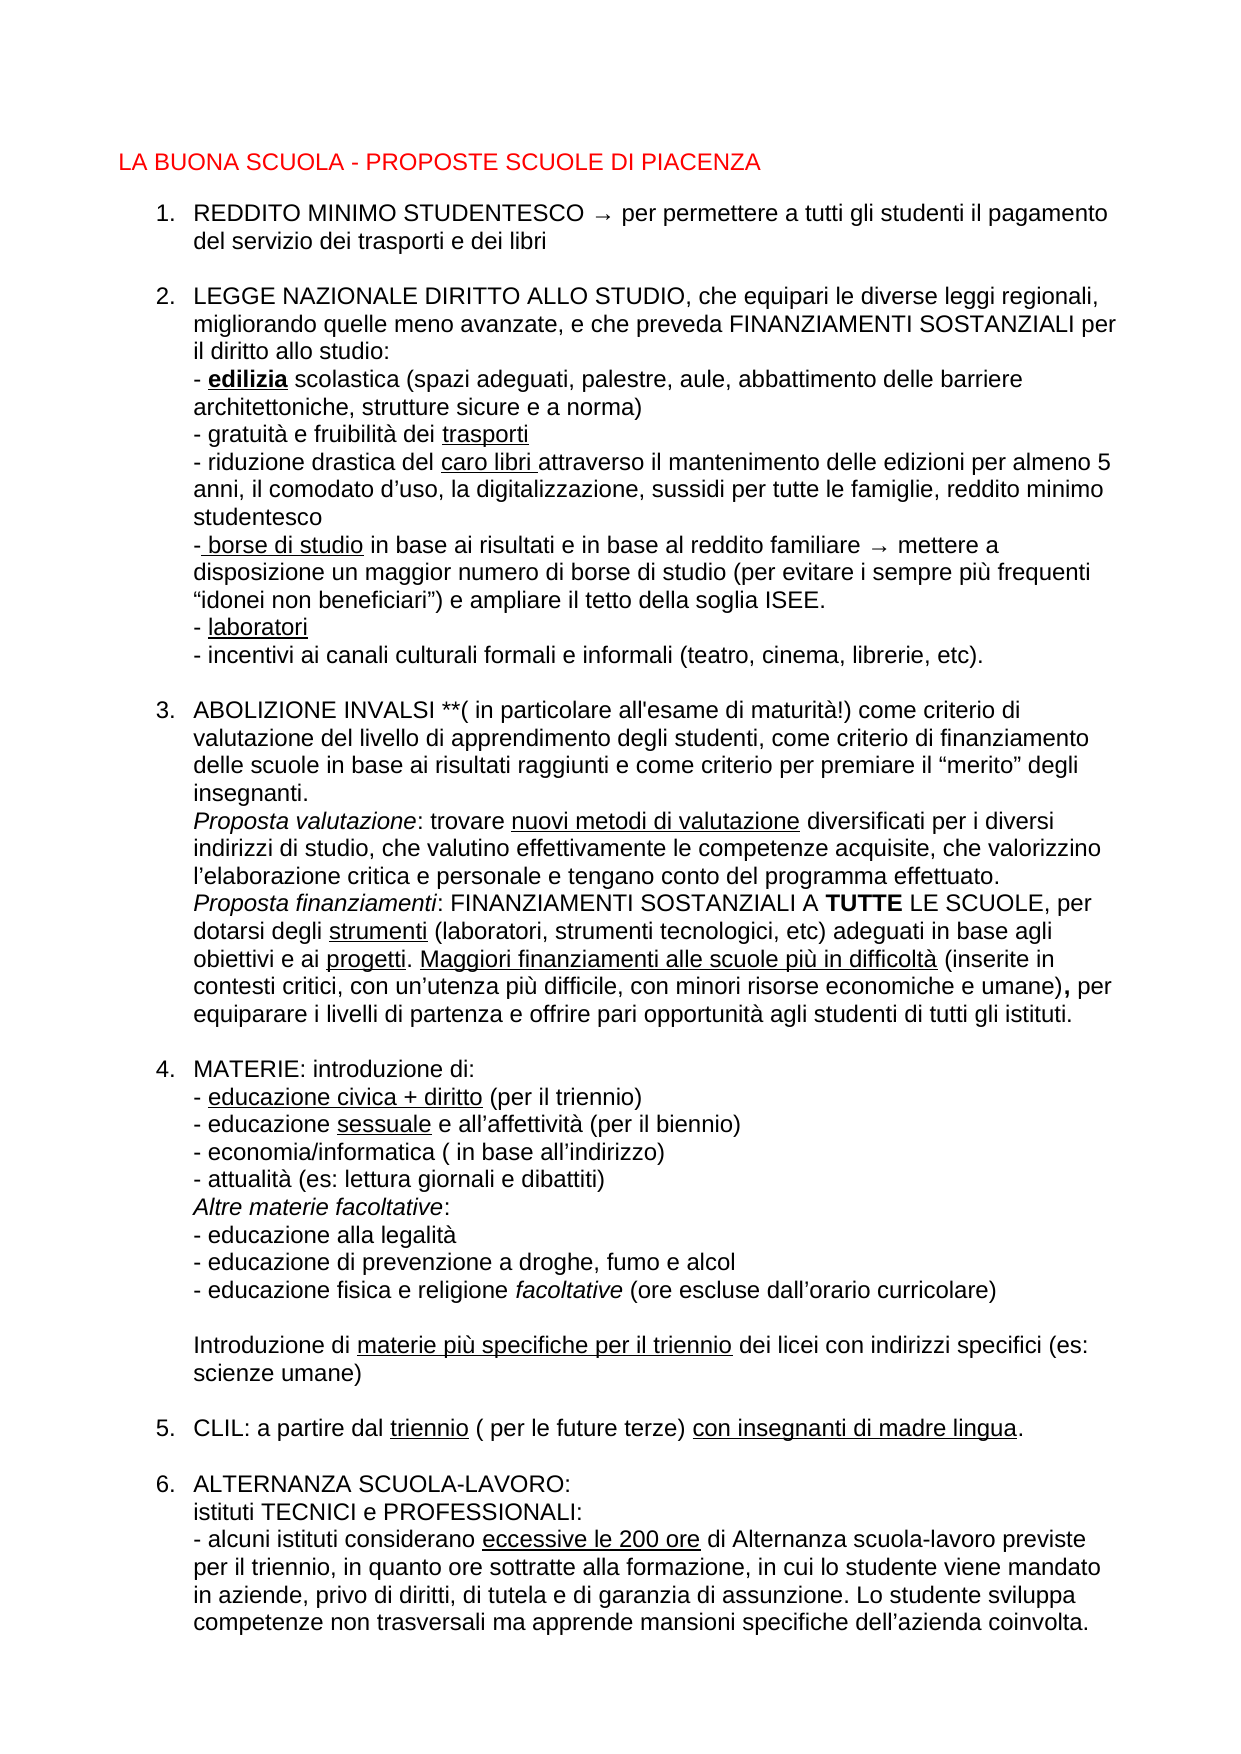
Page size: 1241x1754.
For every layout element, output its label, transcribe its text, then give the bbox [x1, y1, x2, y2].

text - attualità (es: lettura giornali e dibattiti) Altre materie facoltative: - educazione alla legalità - educazione di prevenzione a droghe, fumo e alcol - educazione fisica e religione facoltative (ore escluse dall’orario curricolare) [193, 1165, 1122, 1303]
list CLIL: a partire dal triennio ( per le future terze) con insegnanti di madre lingua. [156, 1414, 1122, 1470]
text - alcuni istituti considerano eccessive le 200 ore di Alternanza scuola-lavoro previste per il triennio, in quanto ore sottratte alla formazione, in cui lo studente viene mandato in aziende, privo di diritti, di tutela e di garanzia di assunzione. Lo studente sviluppa competenze non trasversali ma apprende mansioni specifiche dell’azienda coinvolta. [193, 1525, 1122, 1636]
list ABOLIZIONE INVALSI **( in particolare all'esame di maturità!) come criterio di valutazione del livello di apprendimento degli studenti, come criterio di finanziamento delle scuole in base ai risultati raggiunti e come criterio per premiare il “merito” degli insegnanti. Proposta valutazione: trovare nuovi metodi di valutazione diversificati per i diversi indirizzi di studio, che valutino effettivamente le competenze acquisite, che valorizzino l’elaborazione critica e personale e tengano conto del programma effettuato. Proposta finanziamenti: FINANZIAMENTI SOSTANZIALI A TUTTE LE SCUOLE, per dotarsi degli strumenti (laboratori, strumenti tecnologici, etc) adeguati in base agli obiettivi e ai progetti. Maggiori finanziamenti alle scuole più in difficoltà (inserite in contesti critici, con un’utenza più difficile, con minori risorse economiche e umane), per equiparare i livelli di partenza e offrire pari opportunità agli studenti di tutti gli istituti. [156, 696, 1122, 1027]
list MATERIE: introduzione di: - educazione civica + diritto (per il triennio) - educazione sessuale e all’affettività (per il biennio) - economia/informatica ( in base all’indirizzo) [156, 1055, 1122, 1165]
text Introduzione di materie più specifiche per il triennio dei licei con indirizzi specifici (es: scienze umane) [193, 1331, 1122, 1386]
list ALTERNANZA SCUOLA-LAVORO: istituti TECNICI e PROFESSIONALI: [156, 1470, 1122, 1525]
text LA BUONA SCUOLA - PROPOSTE SCUOLE DI PIACENZA [118, 148, 1122, 175]
list REDDITO MINIMO STUDENTESCO → per permettere a tutti gli studenti il pagamento del servizio dei trasporti e dei libri [156, 199, 1122, 254]
text - incentivi ai canali culturali formali e informali (teatro, cinema, librerie, etc). [193, 641, 1122, 668]
list LEGGE NAZIONALE DIRITTO ALLO STUDIO, che equipari le diverse leggi regionali, migliorando quelle meno avanzate, e che preveda FINANZIAMENTI SOSTANZIALI per il diritto allo studio: - edilizia scolastica (spazi adeguati, palestre, aule, abbattimento delle barriere architettoniche, strutture sicure e a norma) - gratuità e fruibilità dei trasporti - riduzione drastica del caro libri attraverso il mantenimento delle edizioni per almeno 5 anni, il comodato d’uso, la digitalizzazione, sussidi per tutte le famiglie, reddito minimo studentesco - borse di studio in base ai risultati e in base al reddito familiare → mettere a disposizione un maggior numero di borse di studio (per evitare i sempre più frequenti “idonei non beneficiari”) e ampliare il tetto della soglia ISEE. - laboratori [156, 282, 1122, 641]
